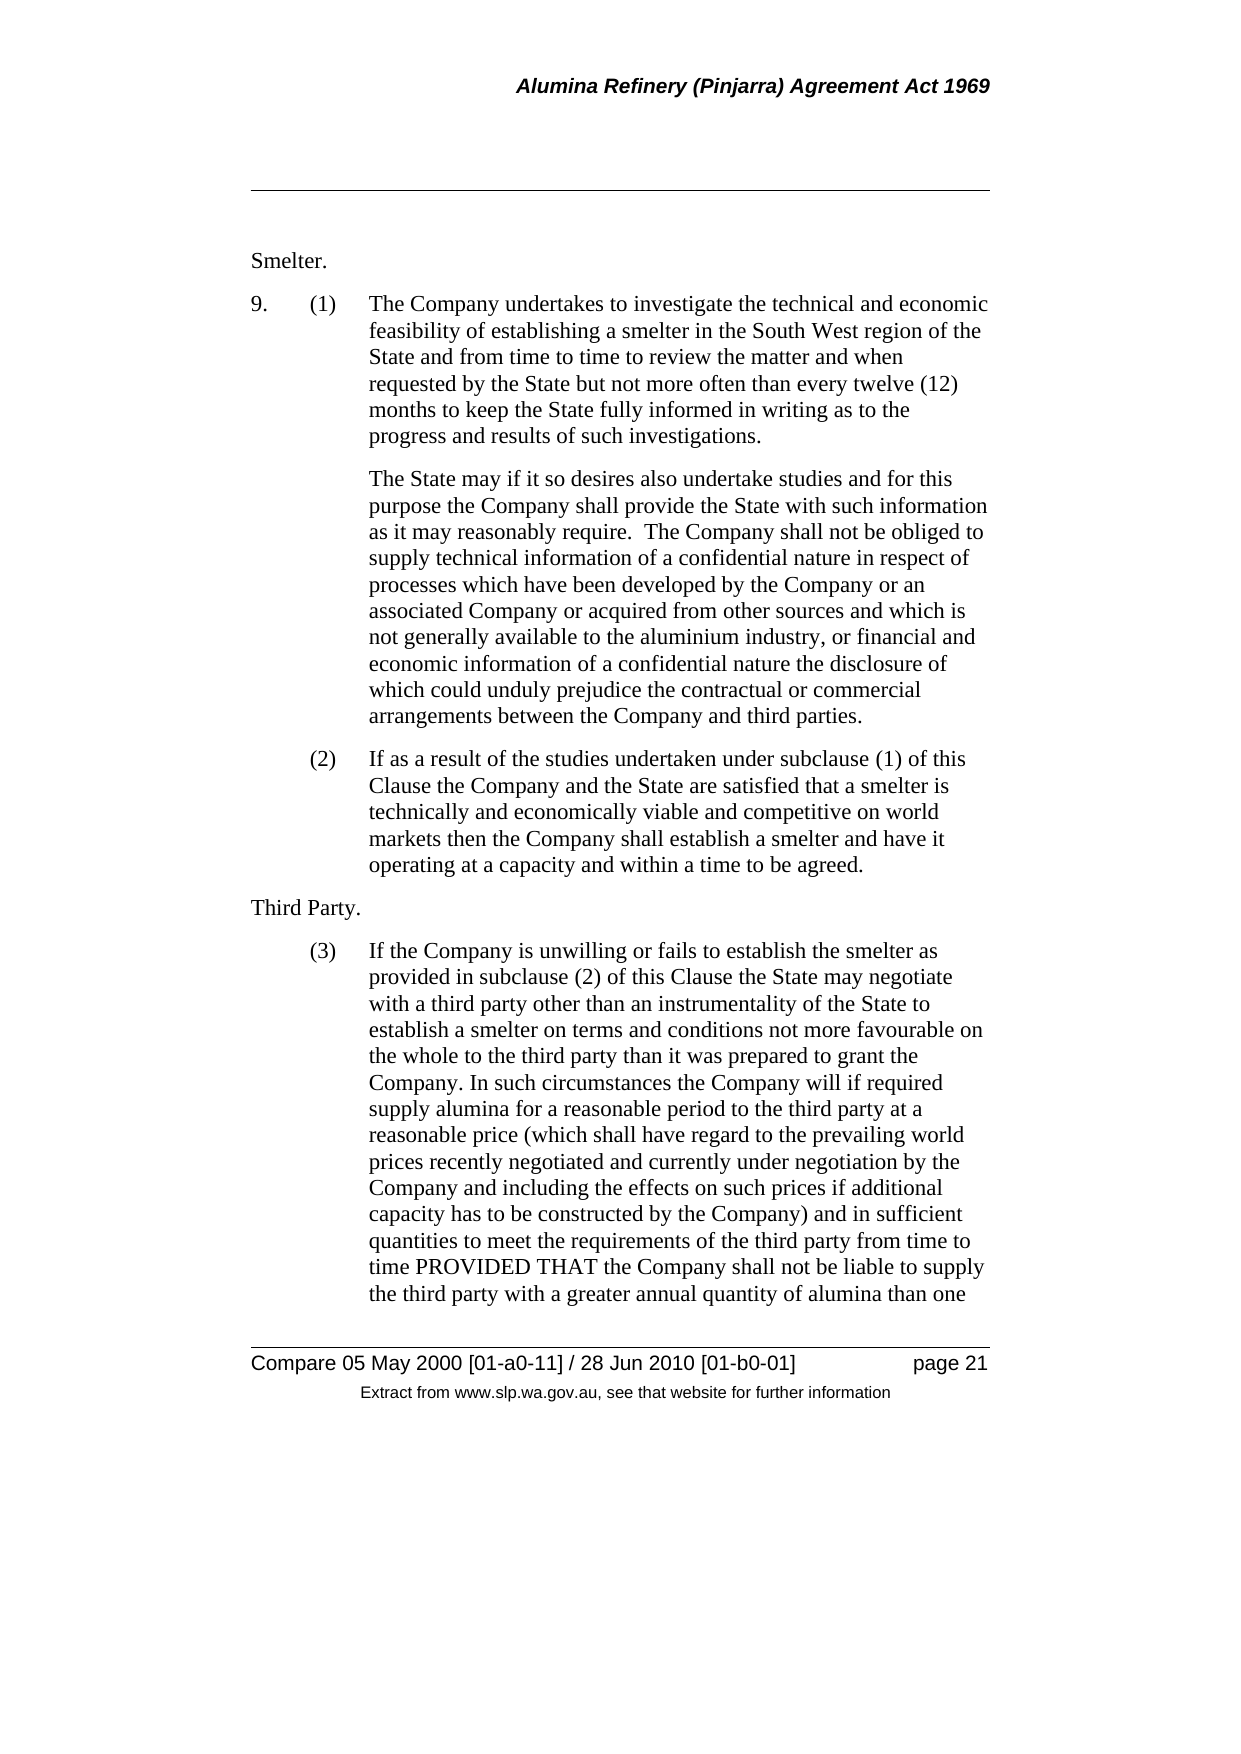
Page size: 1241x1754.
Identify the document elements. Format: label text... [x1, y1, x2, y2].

text Smelter. [251, 247, 990, 274]
text (2) If as a result of the studies undertaken under subclause (1) of this Clause the Company and the State are satisfied that a smelter is technically and economically viable and competitive on world markets then the Company shall establish a smelter and have it operating at a capacity and within a time to be agreed. [251, 746, 990, 877]
text The State may if it so desires also undertake studies and for this purpose the Company shall provide the State with such information as it may reasonably require. The Company shall not be obliged to supply technical information of a confidential nature in respect of processes which have been developed by the Company or an associated Company or acquired from other sources and which is not generally available to the aluminium industry, or financial and economic information of a confidential nature the disclosure of which could unduly prejudice the contractual or commercial arrangements between the Company and third parties. [251, 465, 990, 729]
text Third Party. [251, 894, 990, 920]
text 9. (1) The Company undertakes to investigate the technical and economic feasibility of establishing a smelter in the South West region of the State and from time to time to review the matter and when requested by the State but not more often than every twelve (12) months to keep the State fully informed in writing as to the progress and results of such investigations. [251, 291, 990, 449]
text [251, 937, 990, 1306]
